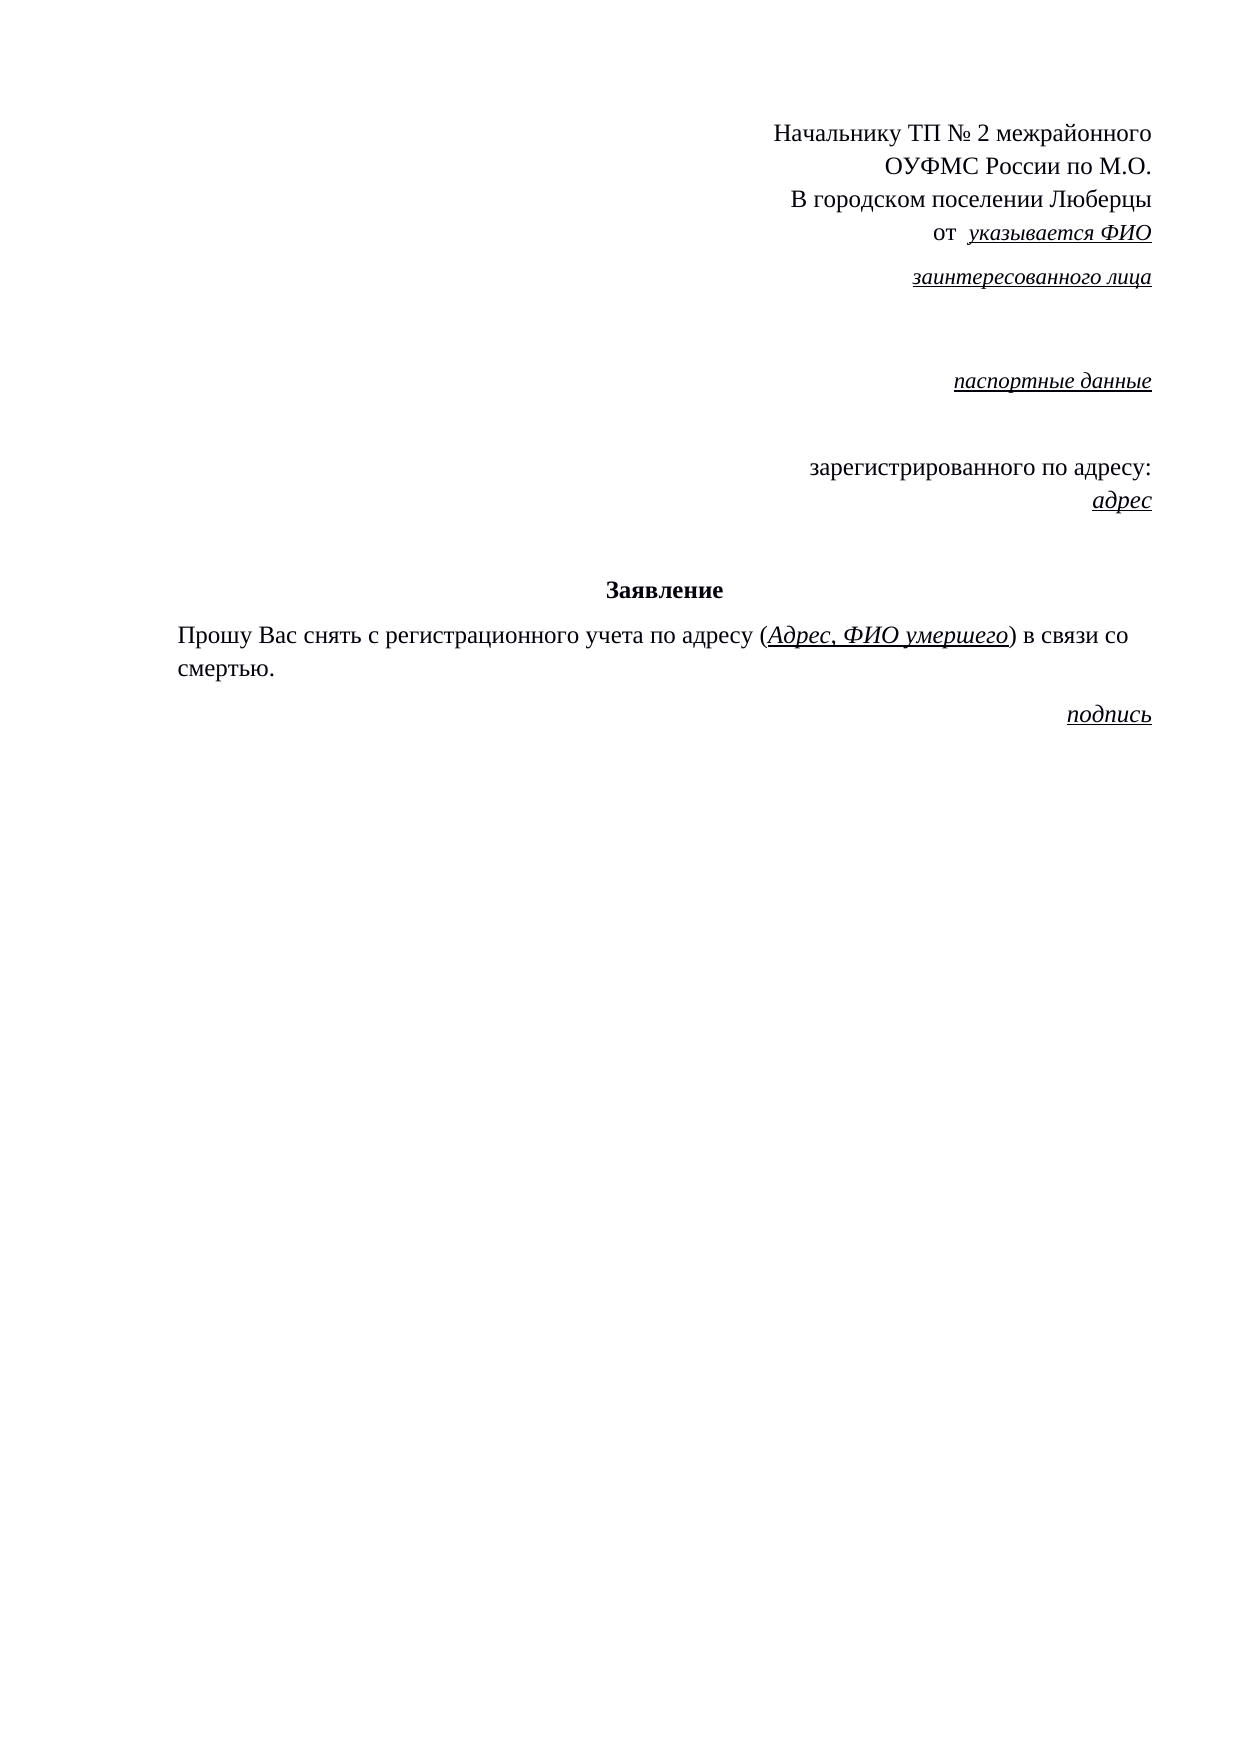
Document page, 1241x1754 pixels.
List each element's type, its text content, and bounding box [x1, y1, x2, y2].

text зарегистрированного по адресу: адрес [177, 419, 1152, 513]
text паспортные данные [177, 368, 1152, 394]
text подпись [177, 699, 1152, 728]
text заинтересованного лица [177, 263, 1152, 289]
text Начальнику ТП № 2 межрайонного ОУФМС России по М.О. В городском поселении Люберцы от указывается ФИО [177, 118, 1152, 246]
text Заявление [177, 575, 1152, 604]
text Прошу Вас снять с регистрационного учета по адресу (Адрес, ФИО умершего) в связи со смертью. [177, 620, 1152, 682]
